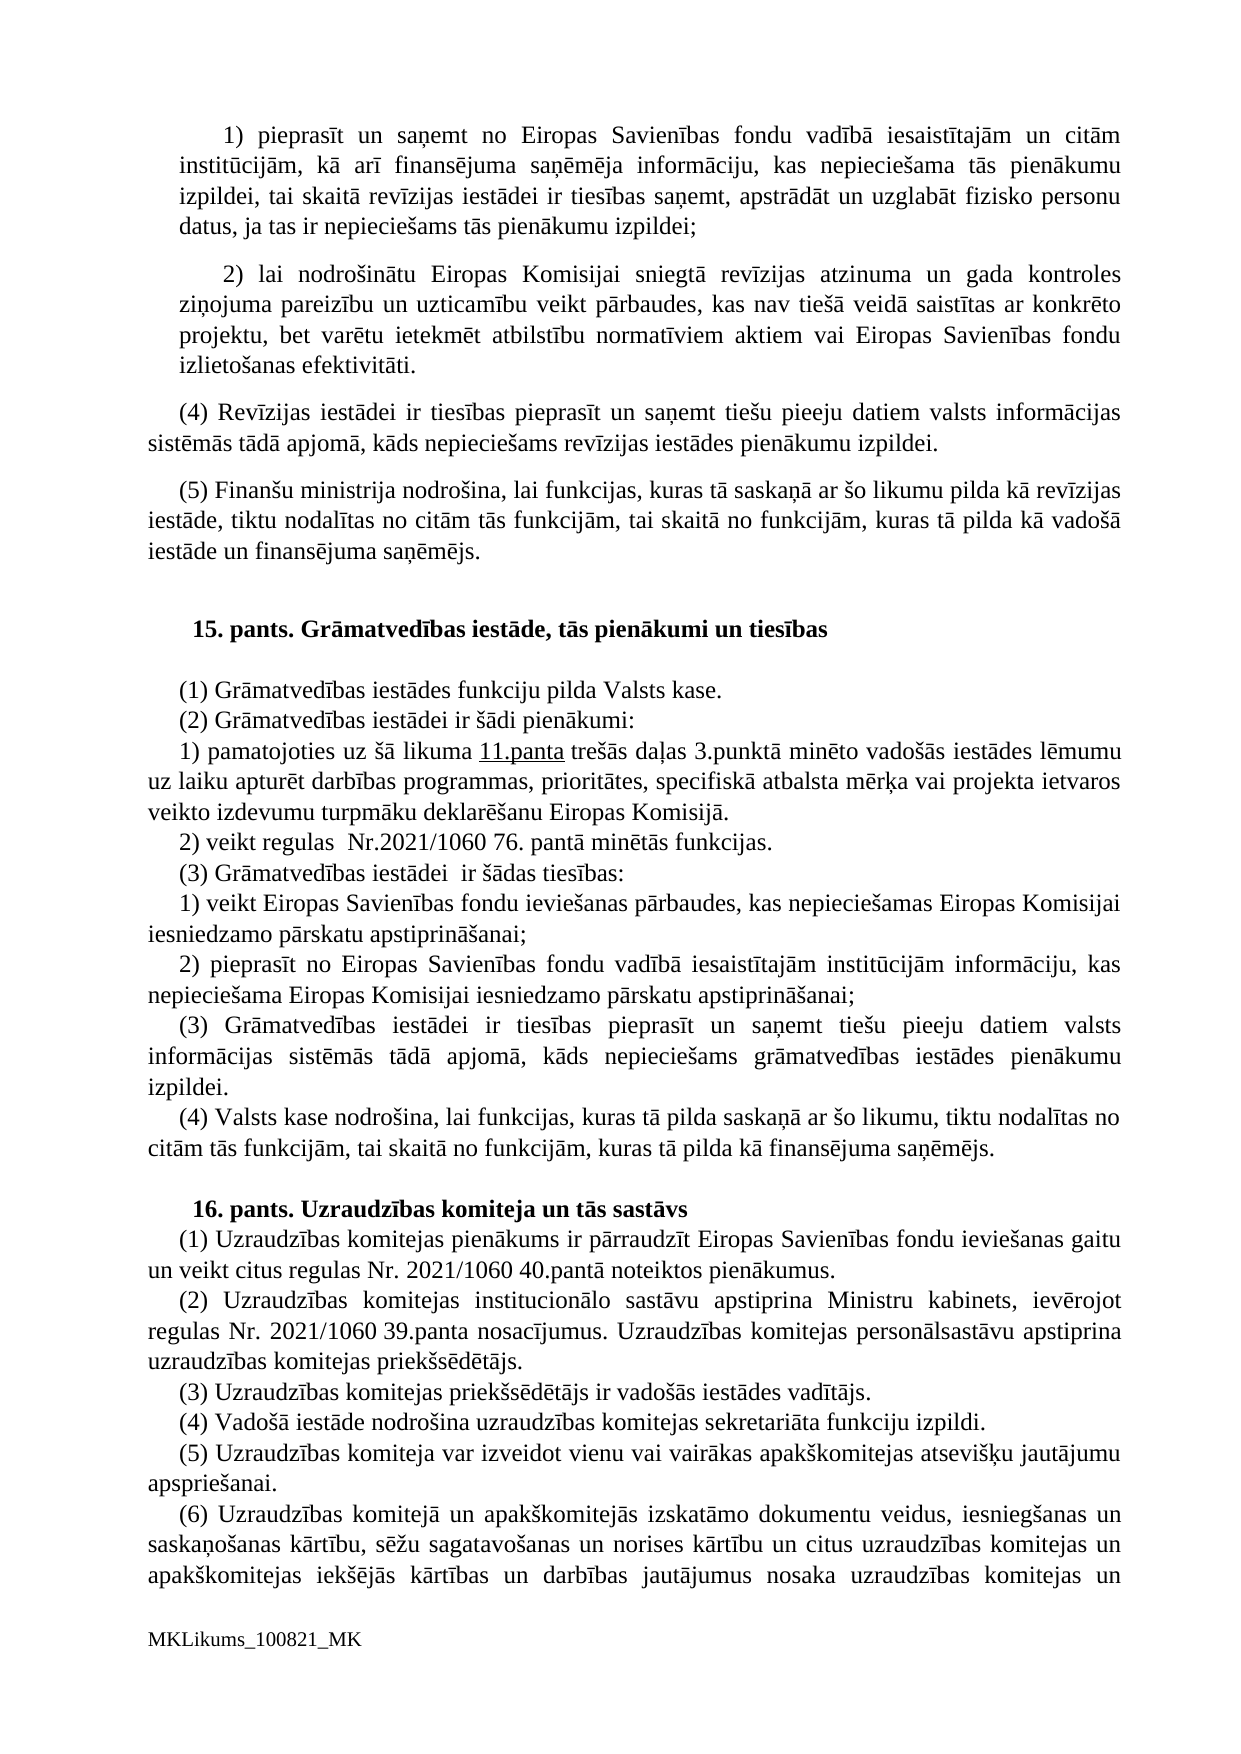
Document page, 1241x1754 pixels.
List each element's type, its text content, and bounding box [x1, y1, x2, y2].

text 2) veikt regulas Nr.2021/1060 76. pantā minētās funkcijas. [148, 826, 1122, 856]
text 2) pieprasīt no Eiropas Savienības fondu vadībā iesaistītajām institūcijām informāciju, kas nepieciešama Eiropas Komisijai iesniedzamo pārskatu apstiprināšanai; [148, 948, 1122, 1009]
text 1) pieprasīt un saņemt no Eiropas Savienības fondu vadībā iesaistītajām un citām institūcijām, kā arī finansējuma saņēmēja informāciju, kas nepieciešama tās pienākumu izpildei, tai skaitā revīzijas iestādei ir tiesības saņemt, apstrādāt un uzglabāt fizisko personu datus, ja tas ir nepieciešams tās pienākumu izpildei; [179, 118, 1122, 240]
text (3) Uzraudzības komitejas priekšsēdētājs ir vadošās iestādes vadītājs. [148, 1375, 1122, 1406]
text (1) Uzraudzības komitejas pienākums ir pārraudzīt Eiropas Savienības fondu ieviešanas gaitu un veikt citus regulas Nr. 2021/1060 40.pantā noteiktos pienākumus. [148, 1222, 1122, 1283]
text (3) Grāmatvedības iestādei ir tiesības pieprasīt un saņemt tiešu pieeju datiem valsts informācijas sistēmās tādā apjomā, kāds nepieciešams grāmatvedības iestādes pienākumu izpildei. [148, 1009, 1122, 1100]
text (4) Vadošā iestāde nodrošina uzraudzības komitejas sekretariāta funkciju izpildi. [148, 1406, 1122, 1436]
text (2) Uzraudzības komitejas institucionālo sastāvu apstiprina Ministru kabinets, ievērojot regulas Nr. 2021/1060 39.panta nosacījumus. Uzraudzības komitejas personālsastāvu apstiprina uzraudzības komitejas priekšsēdētājs. [148, 1283, 1122, 1375]
text (5) Finanšu ministrija nodrošina, lai funkcijas, kuras tā saskaņā ar šo likumu pilda kā revīzijas iestāde, tiktu nodalītas no citām tās funkcijām, tai skaitā no funkcijām, kuras tā pilda kā vadošā iestāde un finansējuma saņēmējs. [148, 473, 1122, 565]
list pants. Grāmatvedības iestāde, tās pienākumi un tiesības [192, 612, 1122, 643]
list pants. Uzraudzības komiteja un tās sastāvs [192, 1192, 1122, 1222]
text 2) lai nodrošinātu Eiropas Komisijai sniegtā revīzijas atzinuma un gada kontroles ziņojuma pareizību un uzticamību veikt pārbaudes, kas nav tiešā veidā saistītas ar konkrēto projektu, bet varētu ietekmēt atbilstību normatīviem aktiem vai Eiropas Savienības fondu izlietošanas efektivitāti. [179, 257, 1122, 379]
text 1) veikt Eiropas Savienības fondu ieviešanas pārbaudes, kas nepieciešamas Eiropas Komisijai iesniedzamo pārskatu apstiprināšanai; [148, 887, 1122, 948]
text (3) Grāmatvedības iestādei ir šādas tiesības: [148, 856, 1122, 887]
text (1) Grāmatvedības iestādes funkciju pilda Valsts kase. [148, 673, 1122, 704]
text (4) Revīzijas iestādei ir tiesības pieprasīt un saņemt tiešu pieeju datiem valsts informācijas sistēmās tādā apjomā, kāds nepieciešams revīzijas iestādes pienākumu izpildei. [148, 396, 1122, 457]
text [148, 1497, 1122, 1589]
text (2) Grāmatvedības iestādei ir šādi pienākumi: [148, 704, 1122, 734]
text 1) pamatojoties uz šā likuma 11.panta trešās daļas 3.punktā minēto vadošās iestādes lēmumu uz laiku apturēt darbības programmas, prioritātes, specifiskā atbalsta mērķa vai projekta ietvaros veikto izdevumu turpmāku deklarēšanu Eiropas Komisijā. [148, 734, 1122, 826]
text (5) Uzraudzības komiteja var izveidot vienu vai vairākas apakškomitejas atsevišķu jautājumu apspriešanai. [148, 1436, 1122, 1497]
text (4) Valsts kase nodrošina, lai funkcijas, kuras tā pilda saskaņā ar šo likumu, tiktu nodalītas no citām tās funkcijām, tai skaitā no funkcijām, kuras tā pilda kā finansējuma saņēmējs. [148, 1100, 1122, 1161]
